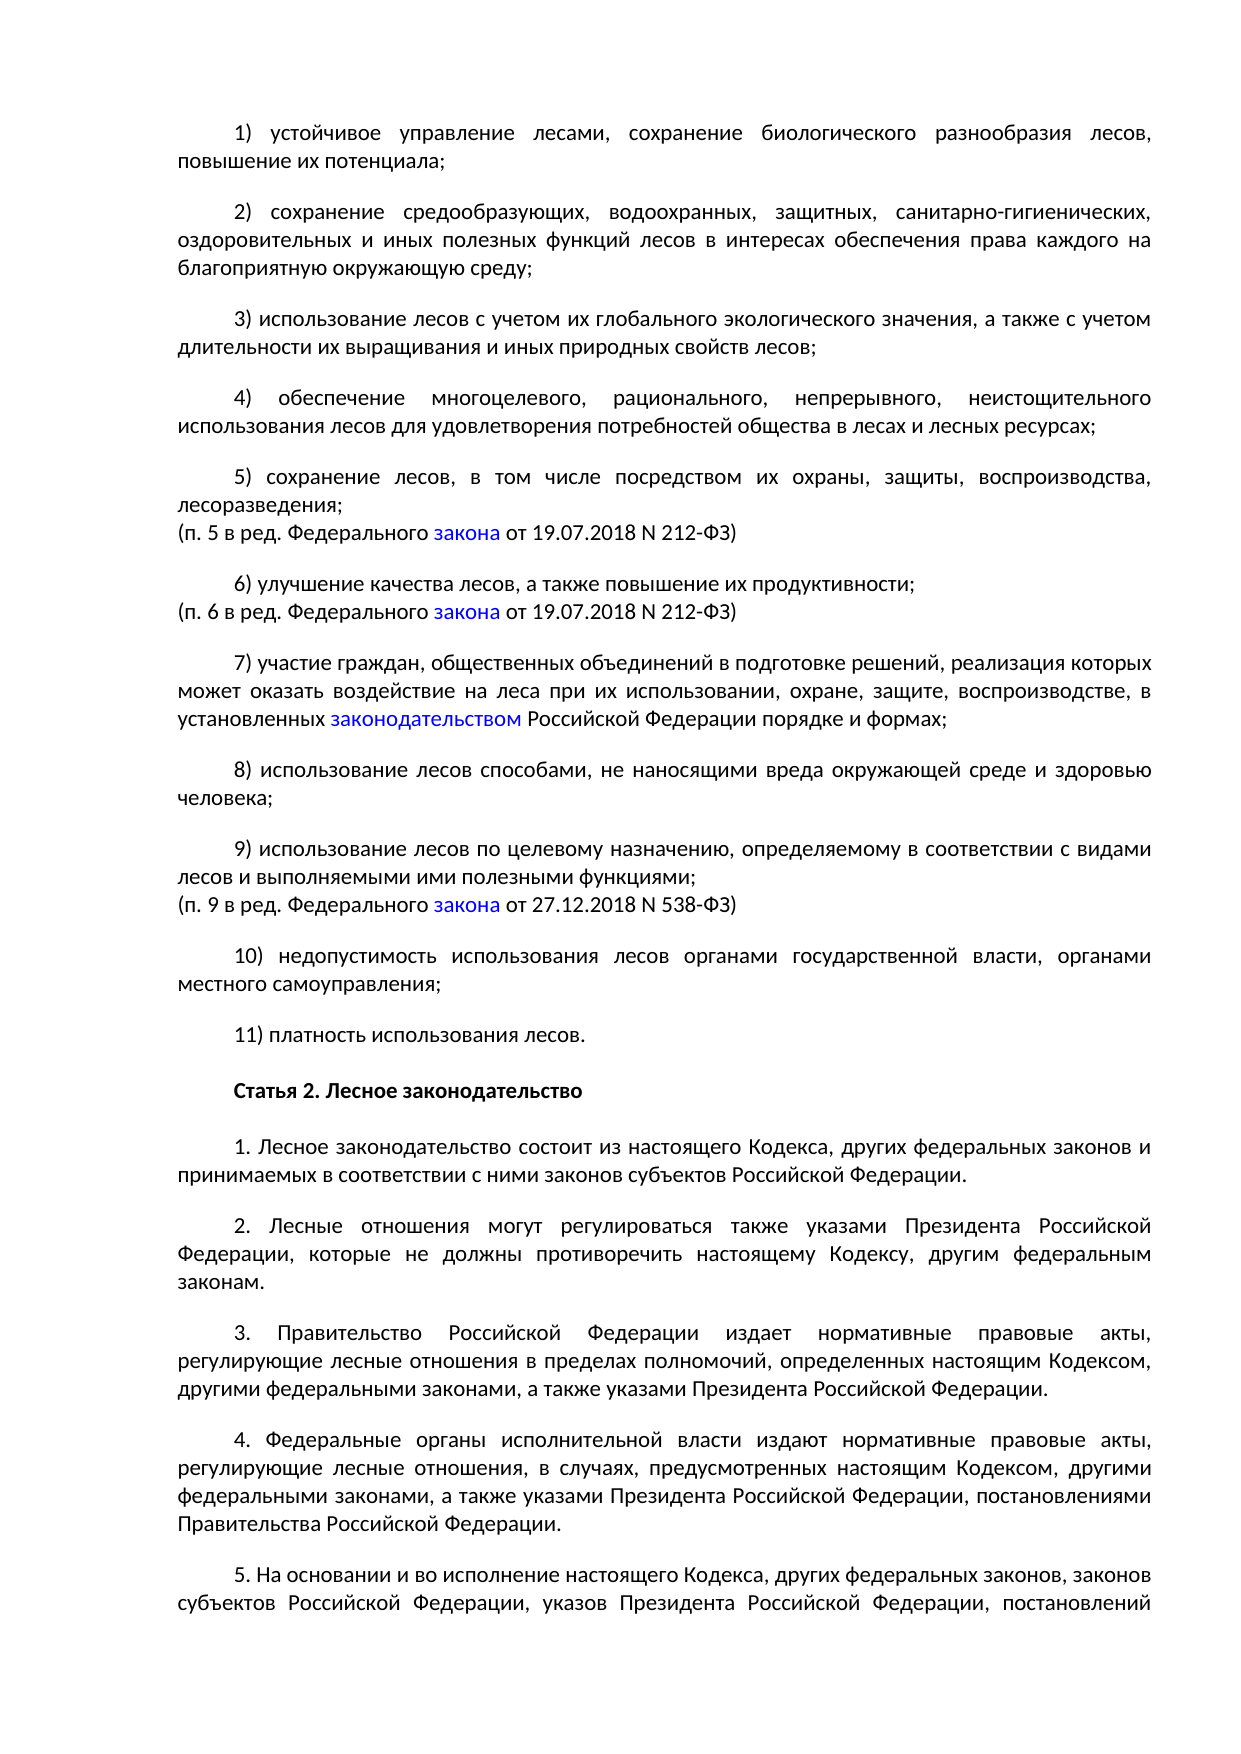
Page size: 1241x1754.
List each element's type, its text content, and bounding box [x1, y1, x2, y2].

text 8) использование лесов способами, не наносящими вреда окружающей среде и здоровью человека; [177, 755, 1152, 811]
text 11) платность использования лесов. [177, 1020, 1152, 1048]
text 1) устойчивое управление лесами, сохранение биологического разнообразия лесов, повышение их потенциала; [177, 118, 1152, 174]
text 5) сохранение лесов, в том числе посредством их охраны, защиты, воспроизводства, лесоразведения; [177, 462, 1152, 518]
text 3) использование лесов с учетом их глобального экологического значения, а также с учетом длительности их выращивания и иных природных свойств лесов; [177, 304, 1152, 360]
text 4) обеспечение многоцелевого, рационального, непрерывного, неистощительного использования лесов для удовлетворения потребностей общества в лесах и лесных ресурсах; [177, 383, 1152, 439]
text (п. 9 в ред. Федерального закона от 27.12.2018 N 538-ФЗ) [177, 890, 1152, 918]
text 1. Лесное законодательство состоит из настоящего Кодекса, других федеральных законов и принимаемых в соответствии с ними законов субъектов Российской Федерации. [177, 1132, 1152, 1188]
text 2) сохранение средообразующих, водоохранных, защитных, санитарно-гигиенических, оздоровительных и иных полезных функций лесов в интересах обеспечения права каждого на благоприятную окружающую среду; [177, 197, 1152, 281]
text 6) улучшение качества лесов, а также повышение их продуктивности; [177, 569, 1152, 597]
text (п. 5 в ред. Федерального закона от 19.07.2018 N 212-ФЗ) [177, 518, 1152, 546]
text (п. 6 в ред. Федерального закона от 19.07.2018 N 212-ФЗ) [177, 597, 1152, 625]
text 4. Федеральные органы исполнительной власти издают нормативные правовые акты, регулирующие лесные отношения, в случаях, предусмотренных настоящим Кодексом, другими федеральными законами, а также указами Президента Российской Федерации, постановлениями Правительства Российской Федерации. [177, 1425, 1152, 1537]
text 2. Лесные отношения могут регулироваться также указами Президента Российской Федерации, которые не должны противоречить настоящему Кодексу, другим федеральным законам. [177, 1211, 1152, 1295]
title Статья 2. Лесное законодательство [177, 1076, 1152, 1104]
text 9) использование лесов по целевому назначению, определяемому в соответствии с видами лесов и выполняемыми ими полезными функциями; [177, 834, 1152, 890]
text 10) недопустимость использования лесов органами государственной власти, органами местного самоуправления; [177, 941, 1152, 997]
text 7) участие граждан, общественных объединений в подготовке решений, реализация которых может оказать воздействие на леса при их использовании, охране, защите, воспроизводстве, в установленных законодательством Российской Федерации порядке и формах; [177, 648, 1152, 732]
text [177, 1560, 1152, 1616]
text 3. Правительство Российской Федерации издает нормативные правовые акты, регулирующие лесные отношения в пределах полномочий, определенных настоящим Кодексом, другими федеральными законами, а также указами Президента Российской Федерации. [177, 1318, 1152, 1402]
